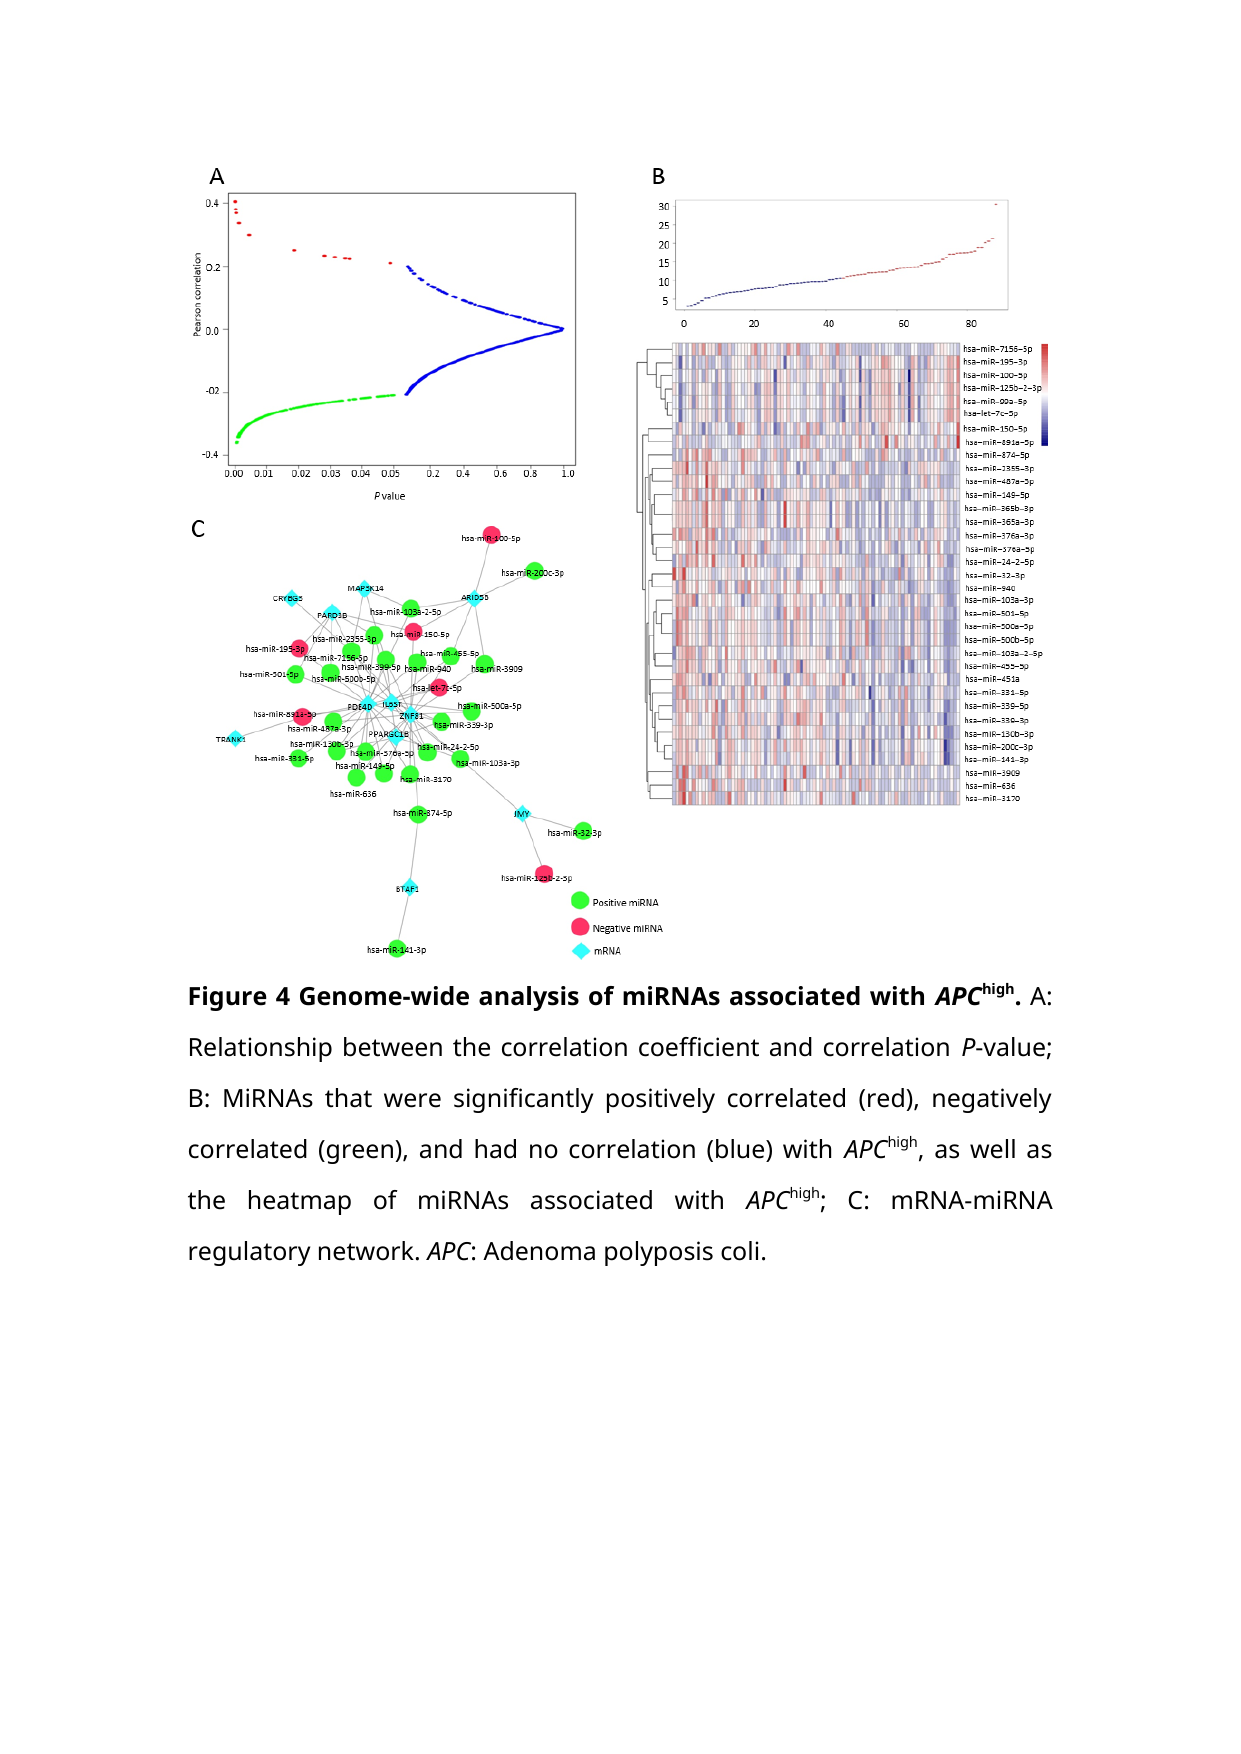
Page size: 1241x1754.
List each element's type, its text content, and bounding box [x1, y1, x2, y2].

picture [187, 162, 1053, 964]
text Figure 4 Genome-wide analysis of miRNAs associated with APChigh. A: Relationship between the correlation coefficient and correlation P-value; B: MiRNAs that were significantly positively correlated (red), negatively correlated (green), and had no correlation (blue) with APChigh, as well as the heatmap of miRNAs associated with APChigh; C: mRNA-miRNA regulatory network. APC: Adenoma polyposis coli. [187, 979, 1053, 1268]
